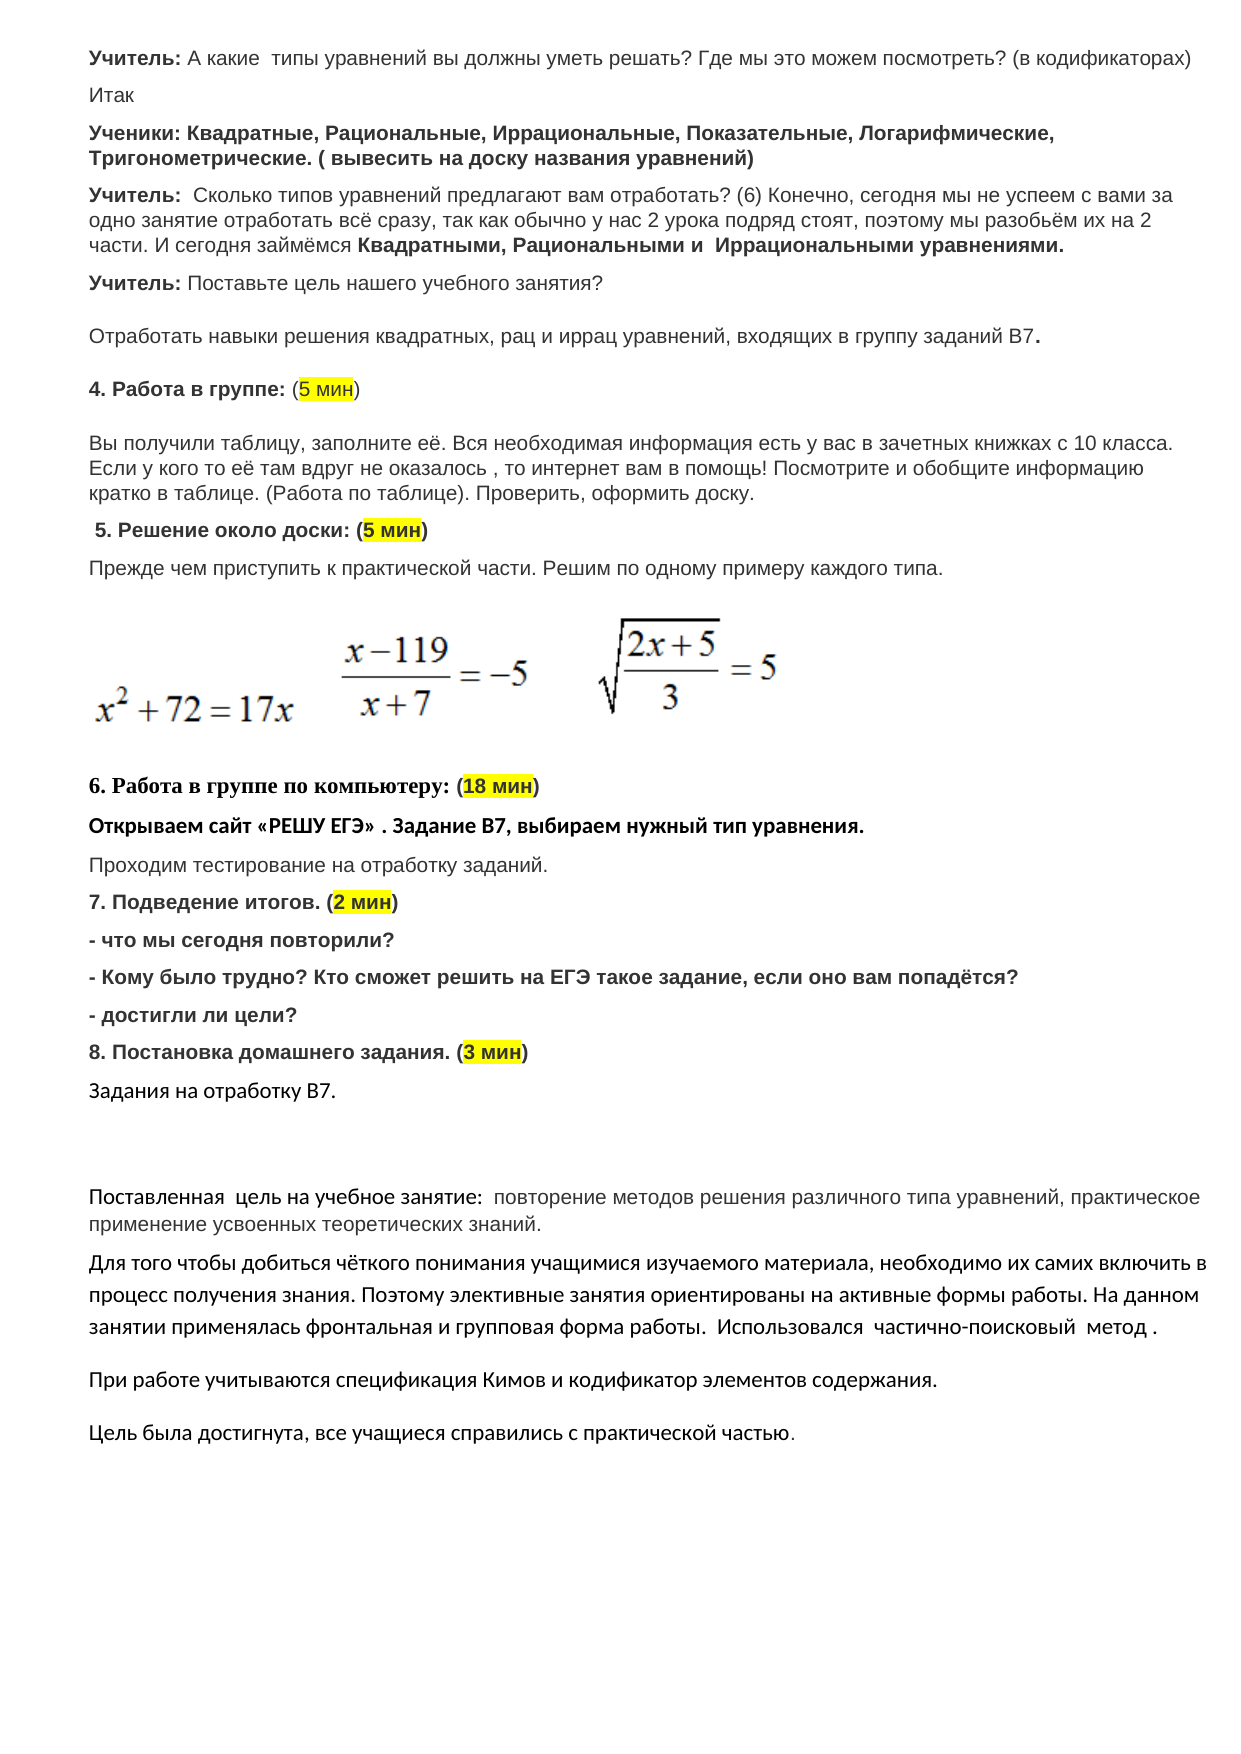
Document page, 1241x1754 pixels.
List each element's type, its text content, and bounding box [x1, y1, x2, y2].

picture [331, 617, 560, 747]
text Цель была достигнута, все учащиеся справились с практической частью. [89, 1418, 1211, 1446]
text Поставленная цель на учебное занятие: повторение методов решения различного типа уравнений, практическое применение усвоенных теоретических знаний. [89, 1182, 1211, 1235]
text Учитель: А какие типы уравнений вы должны уметь решать? Где мы это можем посмотреть? (в кодификаторах) [89, 44, 1211, 69]
text Ученики: Квадратные, Рациональные, Иррациональные, Показательные, Логарифмические, Тригонометрические. ( вывесить на доску названия уравнений) [89, 119, 1211, 169]
text 4. Работа в группе: (5 мин) [89, 377, 299, 401]
text - Кому было трудно? Кто сможет решить на ЕГЭ такое задание, если оно вам попадётся? [89, 964, 1211, 989]
text Прежде чем приступить к практической части. Решим по одному примеру каждого типа. [89, 555, 1211, 580]
picture [88, 671, 322, 747]
text Проходим тестирование на отработку заданий. [89, 851, 1211, 876]
picture [585, 592, 824, 747]
text 4. Работа в группе: (5 мин) [353, 377, 1211, 401]
text - что мы сегодня повторили? [89, 926, 1211, 951]
text 8. Постановка домашнего задания. (3 мин) [89, 1039, 1211, 1064]
text 7. Подведение итогов. (2 мин) [89, 889, 1211, 914]
text При работе учитываются спецификация Кимов и кодификатор элементов содержания. [89, 1365, 1211, 1393]
text Учитель: Сколько типов уравнений предлагают вам отработать? (6) Конечно, сегодня мы не успеем с вами за одно занятие отработать всё сразу, так как обычно у нас 2 урока подряд стоят, поэтому мы разобьём их на 2 части. И сегодня займёмся Квадратными, Рациональными и Иррациональными уравнениями. [89, 182, 1211, 257]
text Учитель: Поставьте цель нашего учебного занятия? [89, 269, 1211, 294]
text Задания на отработку В7. [89, 1076, 1211, 1104]
text - достигли ли цели? [89, 1001, 1211, 1026]
text Для того чтобы добиться чёткого понимания учащимися изучаемого материала, необходимо их самих включить в процесс получения знания. Поэтому элективные занятия ориентированы на активные формы работы. На данном занятии применялась фронтальная и групповая форма работы. Использовался частично-поисковый метод . [89, 1248, 1211, 1340]
text 5. Решение около доски: (5 мин) [89, 517, 1211, 542]
text 6. Работа в группе по компьютеру: (18 мин) [89, 772, 1211, 798]
text Отработать навыки решения квадратных, рац и иррац уравнений, входящих в группу заданий В7. [89, 323, 1211, 347]
text Вы получили таблицу, заполните её. Вся необходимая информация есть у вас в зачетных книжках с 10 класса. Если у кого то её там вдруг не оказалось , то интернет вам в помощь! Посмотрите и обобщите информацию кратко в таблице. (Работа по таблице). Проверить, оформить доску. [89, 430, 1211, 505]
text Итак [89, 82, 1211, 107]
text Открываем сайт «РЕШУ ЕГЭ» . Задание В7, выбираем нужный тип уравнения. [89, 811, 1211, 839]
